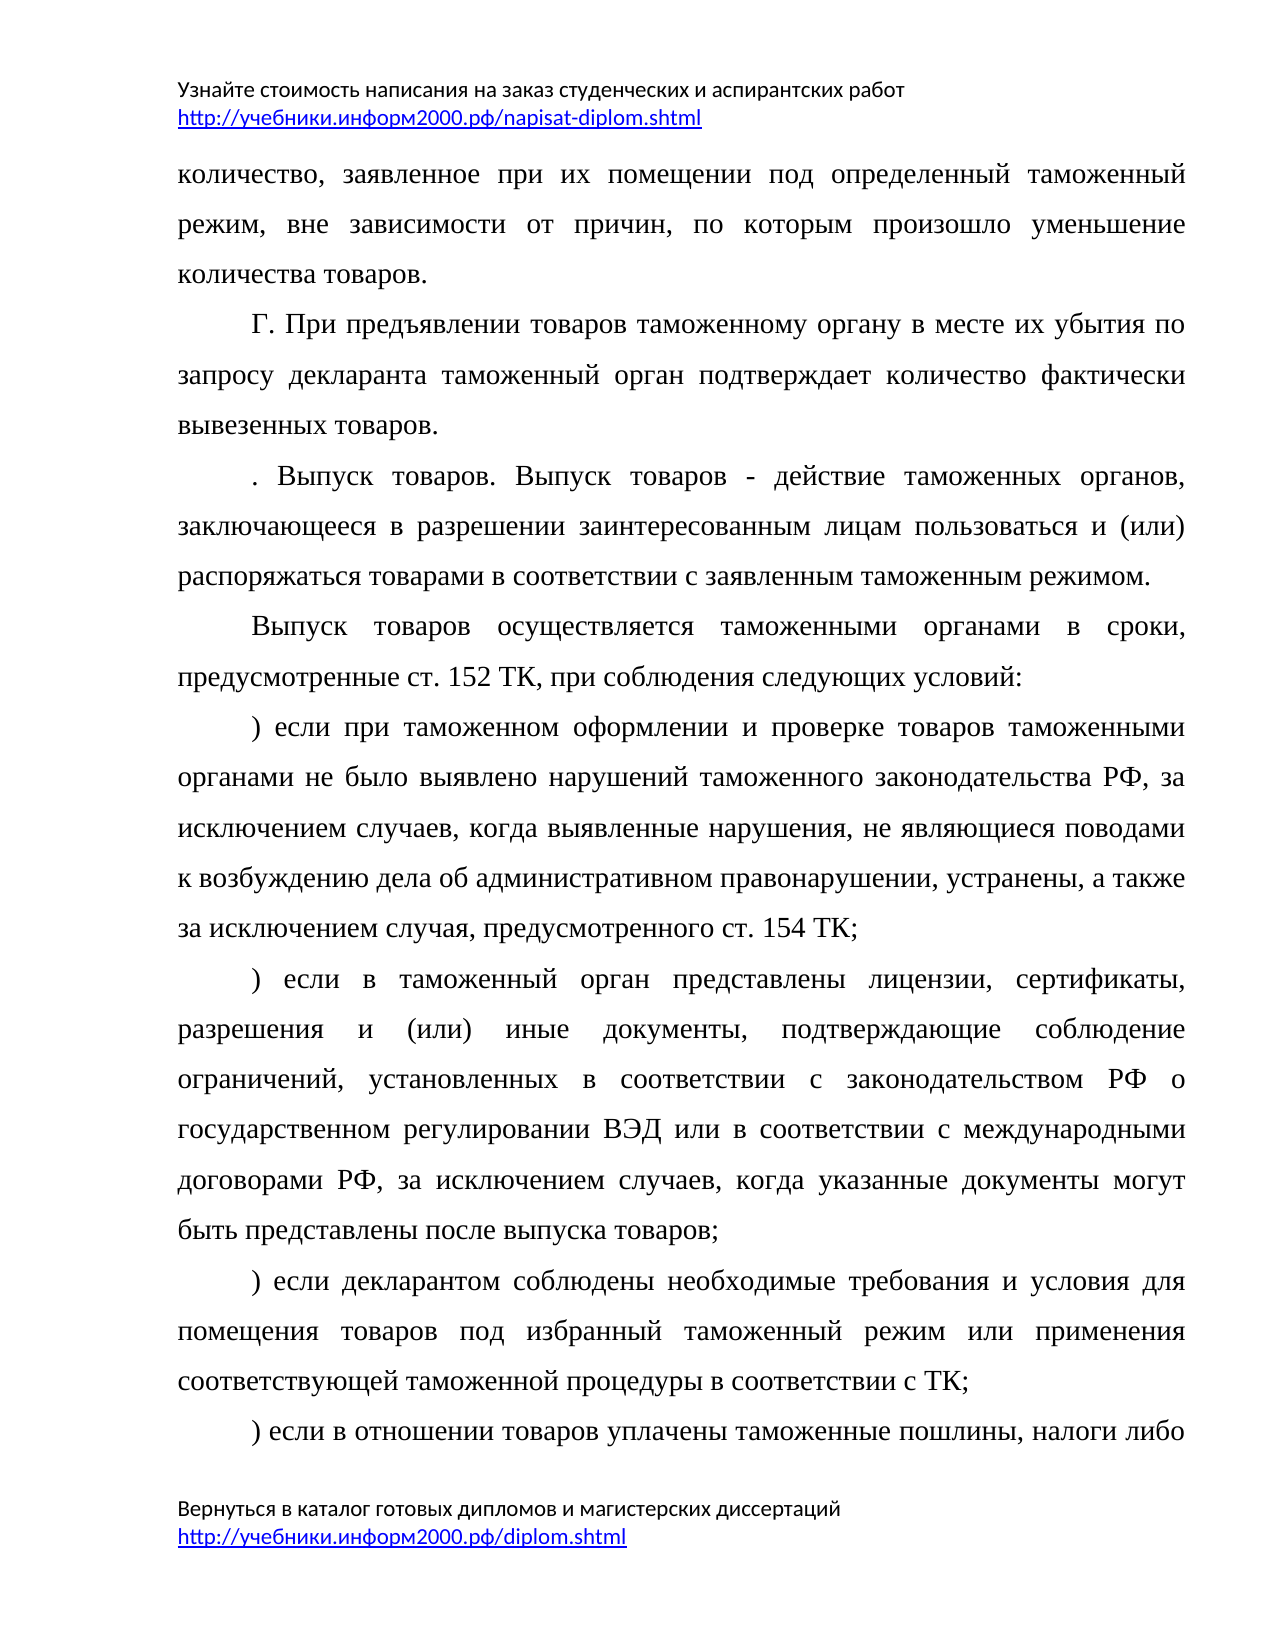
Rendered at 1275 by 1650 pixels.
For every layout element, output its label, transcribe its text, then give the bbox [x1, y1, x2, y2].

text Выпуск товаров осуществляется таможенными органами в сроки, предусмотренные ст. 152 ТК, при соблюдения следующих условий: [177, 608, 1186, 692]
text ) если декларантом соблюдены необходимые требования и условия для помещения товаров под избранный таможенный режим или применения соответствующей таможенной процедуры в соответствии с ТК; [177, 1263, 1186, 1397]
text Г. При предъявлении товаров таможенному органу в месте их убытия по запросу декларанта таможенный орган подтверждает количество фактически вывезенных товаров. [177, 307, 1186, 441]
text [177, 1413, 1186, 1447]
text ) если при таможенном оформлении и проверке товаров таможенными органами не было выявлено нарушений таможенного законодательства РФ, за исключением случаев, когда выявленные нарушения, не являющиеся поводами к возбуждению дела об административном правонарушении, устранены, а также за исключением случая, предусмотренного ст. 154 ТК; [177, 709, 1186, 944]
text . Выпуск товаров. Выпуск товаров - действие таможенных органов, заключающееся в разрешении заинтересованным лицам пользоваться и (или) распоряжаться товарами в соответствии с заявленным таможенным режимом. [177, 458, 1186, 592]
text ) если в таможенный орган представлены лицензии, сертификаты, разрешения и (или) иные документы, подтверждающие соблюдение ограничений, установленных в соответствии с законодательством РФ о государственном регулировании ВЭД или в соответствии с международными договорами РФ, за исключением случаев, когда указанные документы могут быть представлены после выпуска товаров; [177, 961, 1186, 1246]
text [177, 156, 1186, 290]
